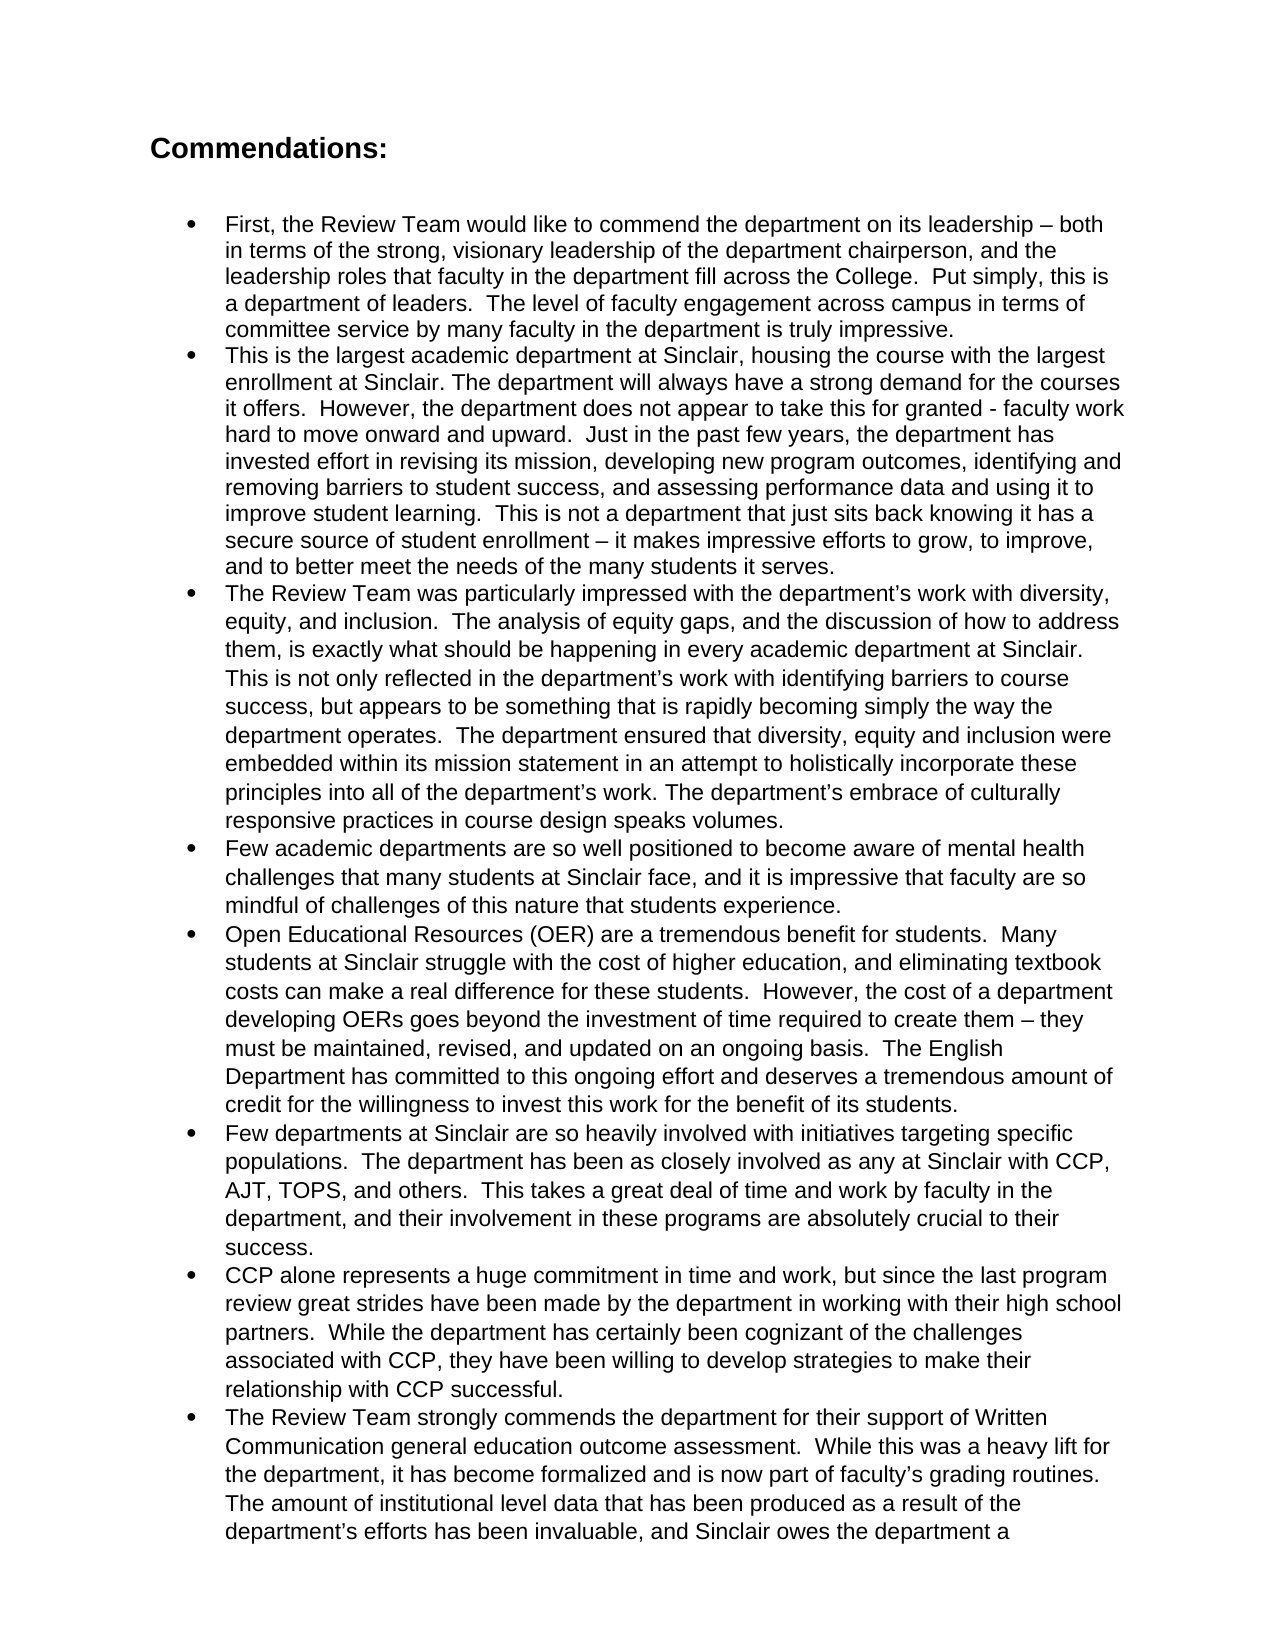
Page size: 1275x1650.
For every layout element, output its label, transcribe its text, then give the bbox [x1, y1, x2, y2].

list Few departments at Sinclair are so heavily involved with initiatives targeting specific populations. The department has been as closely involved as any at Sinclair with CCP, AJT, TOPS, and others. This takes a great deal of time and work by faculty in the department, and their involvement in these programs are absolutely crucial to their success. [187, 1120, 1125, 1260]
text Commendations: [150, 131, 1125, 165]
list This is the largest academic department at Sinclair, housing the course with the largest enrollment at Sinclair. The department will always have a strong demand for the courses it offers. However, the department does not appear to take this for granted - faculty work hard to move onward and upward. Just in the past few years, the department has invested effort in revising its mission, developing new program outcomes, identifying and removing barriers to student success, and assessing performance data and using it to improve student learning. This is not a department that just sits back knowing it has a secure source of student enrollment – it makes impressive efforts to grow, to improve, and to better meet the needs of the many students it serves. [187, 342, 1125, 579]
list The Review Team was particularly impressed with the department’s work with diversity, equity, and inclusion. The analysis of equity gaps, and the discussion of how to address them, is exactly what should be happening in every academic department at Sinclair. This is not only reflected in the department’s work with identifying barriers to course success, but appears to be something that is rapidly becoming simply the way the department operates. The department ensured that diversity, equity and inclusion were embedded within its mission statement in an attempt to holistically incorporate these principles into all of the department’s work. The department’s embrace of culturally responsive practices in course design speaks volumes. [187, 579, 1125, 833]
list First, the Review Team would like to commend the department on its leadership – both in terms of the strong, visionary leadership of the department chairperson, and the leadership roles that faculty in the department fill across the College. Put simply, this is a department of leaders. The level of faculty engagement across campus in terms of committee service by many faculty in the department is truly impressive. [187, 211, 1125, 342]
list CCP alone represents a huge commitment in time and work, but since the last program review great strides have been made by the department in working with their high school partners. While the department has certainly been cognizant of the challenges associated with CCP, they have been willing to develop strategies to make their relationship with CCP successful. [187, 1262, 1125, 1402]
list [187, 1404, 1125, 1544]
list Few academic departments are so well positioned to become aware of mental health challenges that many students at Sinclair face, and it is impressive that faculty are so mindful of challenges of this nature that students experience. [187, 835, 1125, 919]
list Open Educational Resources (OER) are a tremendous benefit for students. Many students at Sinclair struggle with the cost of higher education, and eliminating textbook costs can make a real difference for these students. However, the cost of a department developing OERs goes beyond the investment of time required to create them – they must be maintained, revised, and updated on an ongoing basis. The English Department has committed to this ongoing effort and deserves a tremendous amount of credit for the willingness to invest this work for the benefit of its students. [187, 921, 1125, 1118]
